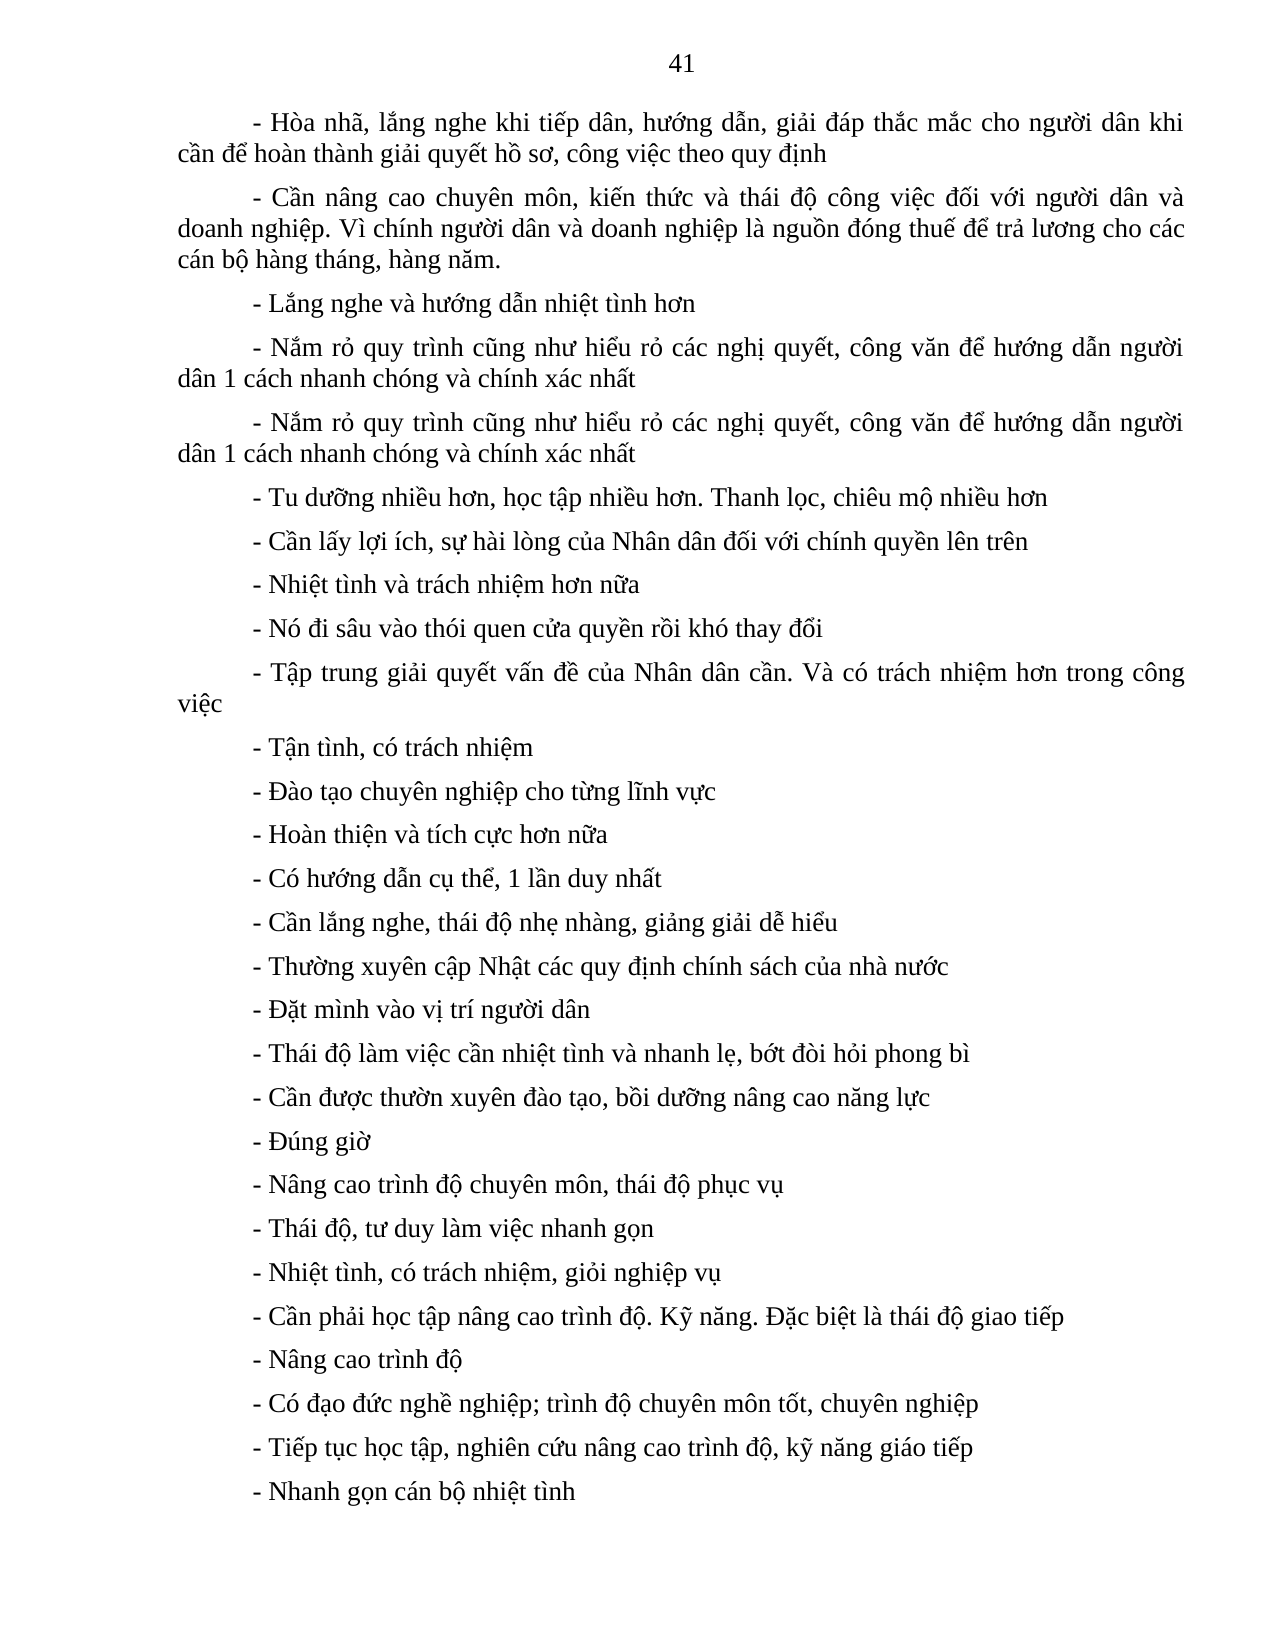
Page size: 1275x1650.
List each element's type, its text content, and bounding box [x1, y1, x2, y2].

text - Thái độ, tư duy làm việc nhanh gọn [177, 1213, 1186, 1244]
text - Nắm rỏ quy trình cũng như hiểu rỏ các nghị quyết, công văn để hướng dẫn người dân 1 cách nhanh chóng và chính xác nhất [177, 406, 1186, 469]
text - Có hướng dẫn cụ thể, 1 lần duy nhất [177, 863, 1186, 894]
text - Tập trung giải quyết vấn đề của Nhân dân cần. Và có trách nhiệm hơn trong công việc [177, 656, 1186, 719]
text - Tận tình, có trách nhiệm [177, 731, 1186, 763]
text - Nắm rỏ quy trình cũng như hiểu rỏ các nghị quyết, công văn để hướng dẫn người dân 1 cách nhanh chóng và chính xác nhất [177, 331, 1186, 394]
text - Hòa nhã, lắng nghe khi tiếp dân, hướng dẫn, giải đáp thắc mắc cho người dân khi cần để hoàn thành giải quyết hồ sơ, công việc theo quy định [177, 106, 1186, 169]
text - Nhiệt tình và trách nhiệm hơn nữa [177, 569, 1186, 600]
text - Lắng nghe và hướng dẫn nhiệt tình hơn [177, 288, 1186, 319]
text - Nó đi sâu vào thói quen cửa quyền rồi khó thay đổi [177, 613, 1186, 644]
text - Tu dưỡng nhiều hơn, học tập nhiều hơn. Thanh lọc, chiêu mộ nhiều hơn [177, 481, 1186, 513]
text - Đào tạo chuyên nghiệp cho từng lĩnh vực [177, 775, 1186, 806]
text - Cần nâng cao chuyên môn, kiến thức và thái độ công việc đối với người dân và doanh nghiệp. Vì chính người dân và doanh nghiệp là nguồn đóng thuế để trả lương cho các cán bộ hàng tháng, hàng năm. [177, 181, 1186, 275]
text - Đặt mình vào vị trí người dân [177, 994, 1186, 1025]
text - Cần lấy lợi ích, sự hài lòng của Nhân dân đối với chính quyền lên trên [177, 525, 1186, 556]
text - Tiếp tục học tập, nghiên cứu nâng cao trình độ, kỹ năng giáo tiếp [177, 1431, 1186, 1463]
text - Thái độ làm việc cần nhiệt tình và nhanh lẹ, bớt đòi hỏi phong bì [177, 1038, 1186, 1069]
text - Đúng giờ [177, 1125, 1186, 1156]
text - Cần phải học tập nâng cao trình độ. Kỹ năng. Đặc biệt là thái độ giao tiếp [177, 1300, 1186, 1331]
text - Nâng cao trình độ [177, 1344, 1186, 1375]
text - Nhiệt tình, có trách nhiệm, giỏi nghiệp vụ [177, 1256, 1186, 1288]
text - Có đạo đức nghề nghiệp; trình độ chuyên môn tốt, chuyên nghiệp [177, 1388, 1186, 1419]
text - Cần lắng nghe, thái độ nhẹ nhàng, giảng giải dễ hiểu [177, 906, 1186, 938]
text - Nhanh gọn cán bộ nhiệt tình [177, 1475, 1186, 1506]
text - Nâng cao trình độ chuyên môn, thái độ phục vụ [177, 1169, 1186, 1200]
text - Cần được thườn xuyên đào tạo, bồi dưỡng nâng cao năng lực [177, 1081, 1186, 1113]
text - Hoàn thiện và tích cực hơn nữa [177, 819, 1186, 850]
text - Thường xuyên cập Nhật các quy định chính sách của nhà nước [177, 950, 1186, 981]
